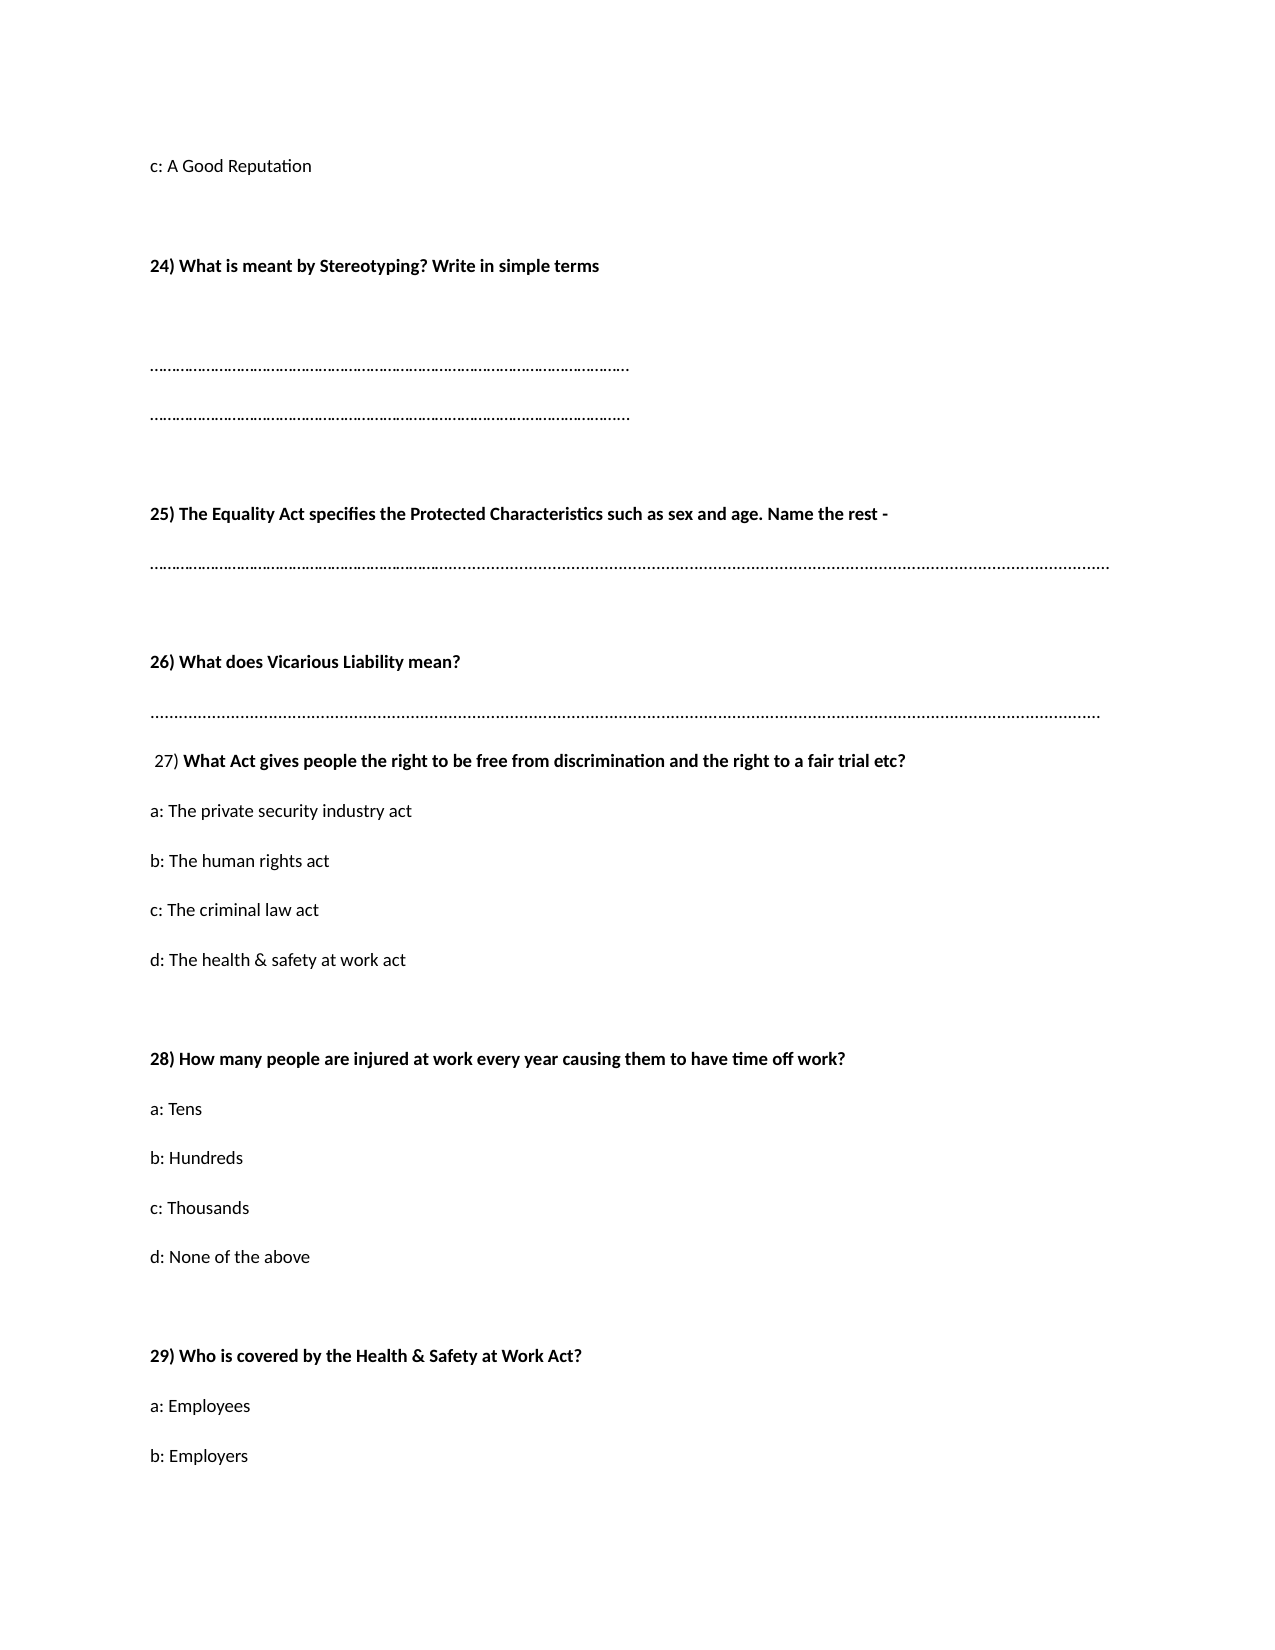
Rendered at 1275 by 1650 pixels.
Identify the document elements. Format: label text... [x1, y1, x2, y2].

text 26) What does Vicarious Liability mean? [150, 646, 1125, 674]
text ……………………………………………………………............................................................................................................................................ [150, 547, 1125, 575]
text 27) What Act gives people the right to be free from discrimination and the right to a fair trial etc? [150, 745, 1125, 774]
text d: The health & safety at work act [150, 943, 1125, 972]
text d: None of the above [150, 1241, 1125, 1269]
text b: Hundreds [150, 1142, 1125, 1170]
text ………………………………………………………………………………………………… [150, 348, 1125, 377]
text 24) What is meant by Stereotyping? Write in simple terms [150, 249, 1125, 278]
text a: Tens [150, 1092, 1125, 1121]
text a: The private security industry act [150, 794, 1125, 823]
text c: The criminal law act [150, 894, 1125, 922]
text b: The human rights act [150, 844, 1125, 873]
text b: Employers [150, 1439, 1125, 1468]
text 29) Who is covered by the Health & Safety at Work Act? [150, 1340, 1125, 1369]
text ………………………………………………………………………………………………... [150, 398, 1125, 427]
text c: Thousands [150, 1191, 1125, 1220]
text c: A Good Reputation [150, 150, 1125, 179]
text a: Employees [150, 1389, 1125, 1418]
text ......................................................................................................................................................................................................... [150, 695, 1125, 724]
text 25) The Equality Act specifies the Protected Characteristics such as sex and age. Name the rest - [150, 497, 1125, 526]
text 28) How many people are injured at work every year causing them to have time off work? [150, 1042, 1125, 1071]
